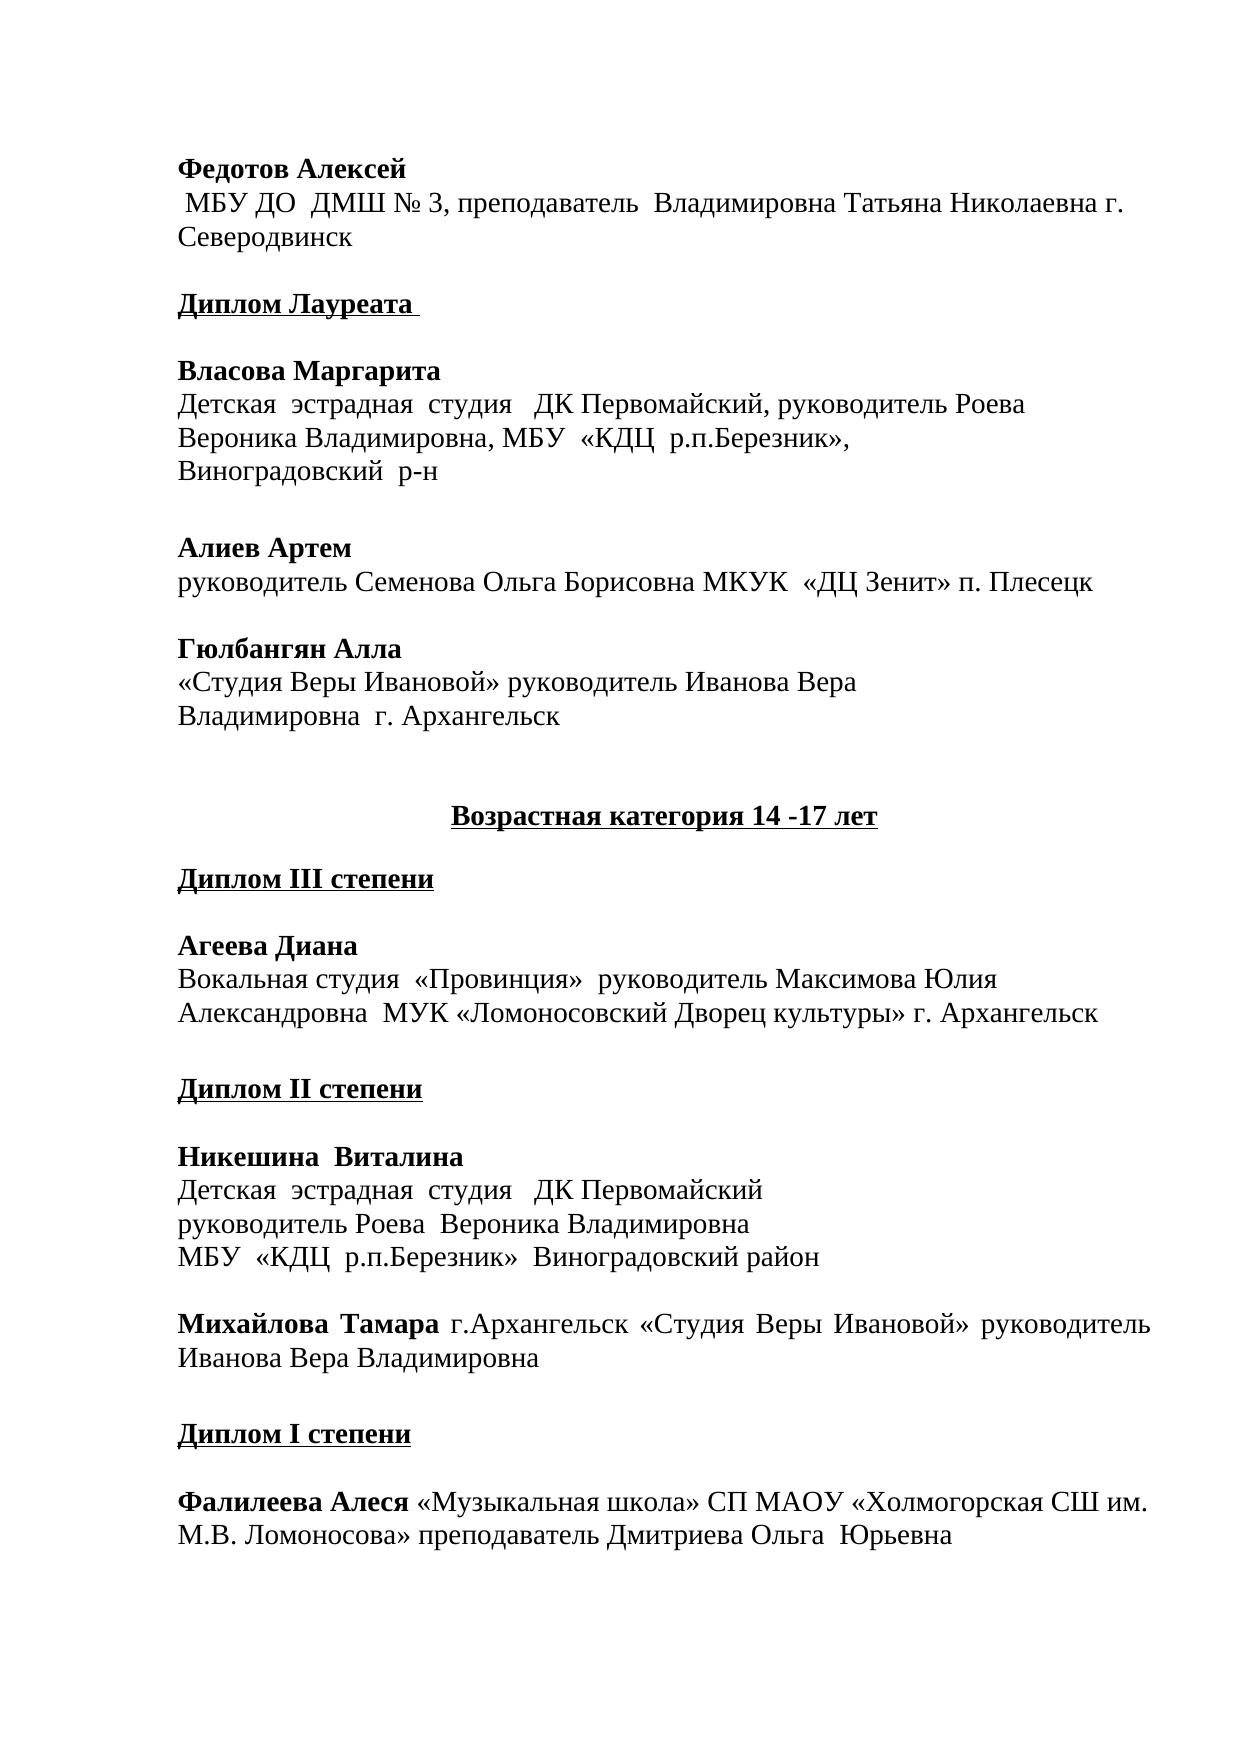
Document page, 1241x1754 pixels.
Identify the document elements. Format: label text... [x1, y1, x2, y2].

text МБУ ДО ДМШ № 3, преподаватель Владимировна Татьяна Николаевна г. Северодвинск [177, 185, 1152, 252]
text Владимировна г. Архангельск [177, 698, 1152, 731]
text «Студия Веры Ивановой» руководитель Иванова Вера [177, 664, 1152, 698]
text Диплом Лауреата [177, 286, 1152, 319]
text МБУ «КДЦ р.п.Березник» Виноградовский район [177, 1239, 1152, 1273]
text руководитель Семенова Ольга Борисовна МКУК «ДЦ Зенит» п. Плесецк [177, 564, 1152, 597]
text Диплом II степени [177, 1072, 1152, 1105]
text Детская эстрадная студия ДК Первомайский [177, 1172, 1152, 1206]
text Михайлова Тамара г.Архангельск «Студия Веры Ивановой» руководитель Иванова Вера Владимировна [177, 1306, 1152, 1373]
text Агеева Диана [177, 928, 1152, 961]
text Диплом III степени [177, 861, 1152, 894]
text Детская эстрадная студия ДК Первомайский, руководитель Роева Вероника Владимировна, МБУ «КДЦ р.п.Березник», [177, 386, 1152, 453]
text Гюлбангян Алла [177, 631, 1152, 664]
text Виноградовский р-н [177, 453, 1152, 487]
text Фалилеева Алеся «Музыкальная школа» СП МАОУ «Холмогорская СШ им. М.В. Ломоносова» преподаватель Дмитриева Ольга Юрьевна [177, 1484, 1152, 1551]
text Алиев Артем [177, 530, 1152, 564]
text руководитель Роева Вероника Владимировна [177, 1206, 1152, 1239]
text Вокальная студия «Провинция» руководитель Максимова Юлия Александровна МУК «Ломоносовский Дворец культуры» г. Архангельск [177, 961, 1152, 1028]
text Федотов Алексей [177, 152, 1152, 185]
text Диплом I степени [177, 1417, 1152, 1450]
text Власова Маргарита [177, 353, 1152, 386]
text Возрастная категория 14 -17 лет [177, 798, 1152, 832]
text Никешина Виталина [177, 1139, 1152, 1172]
